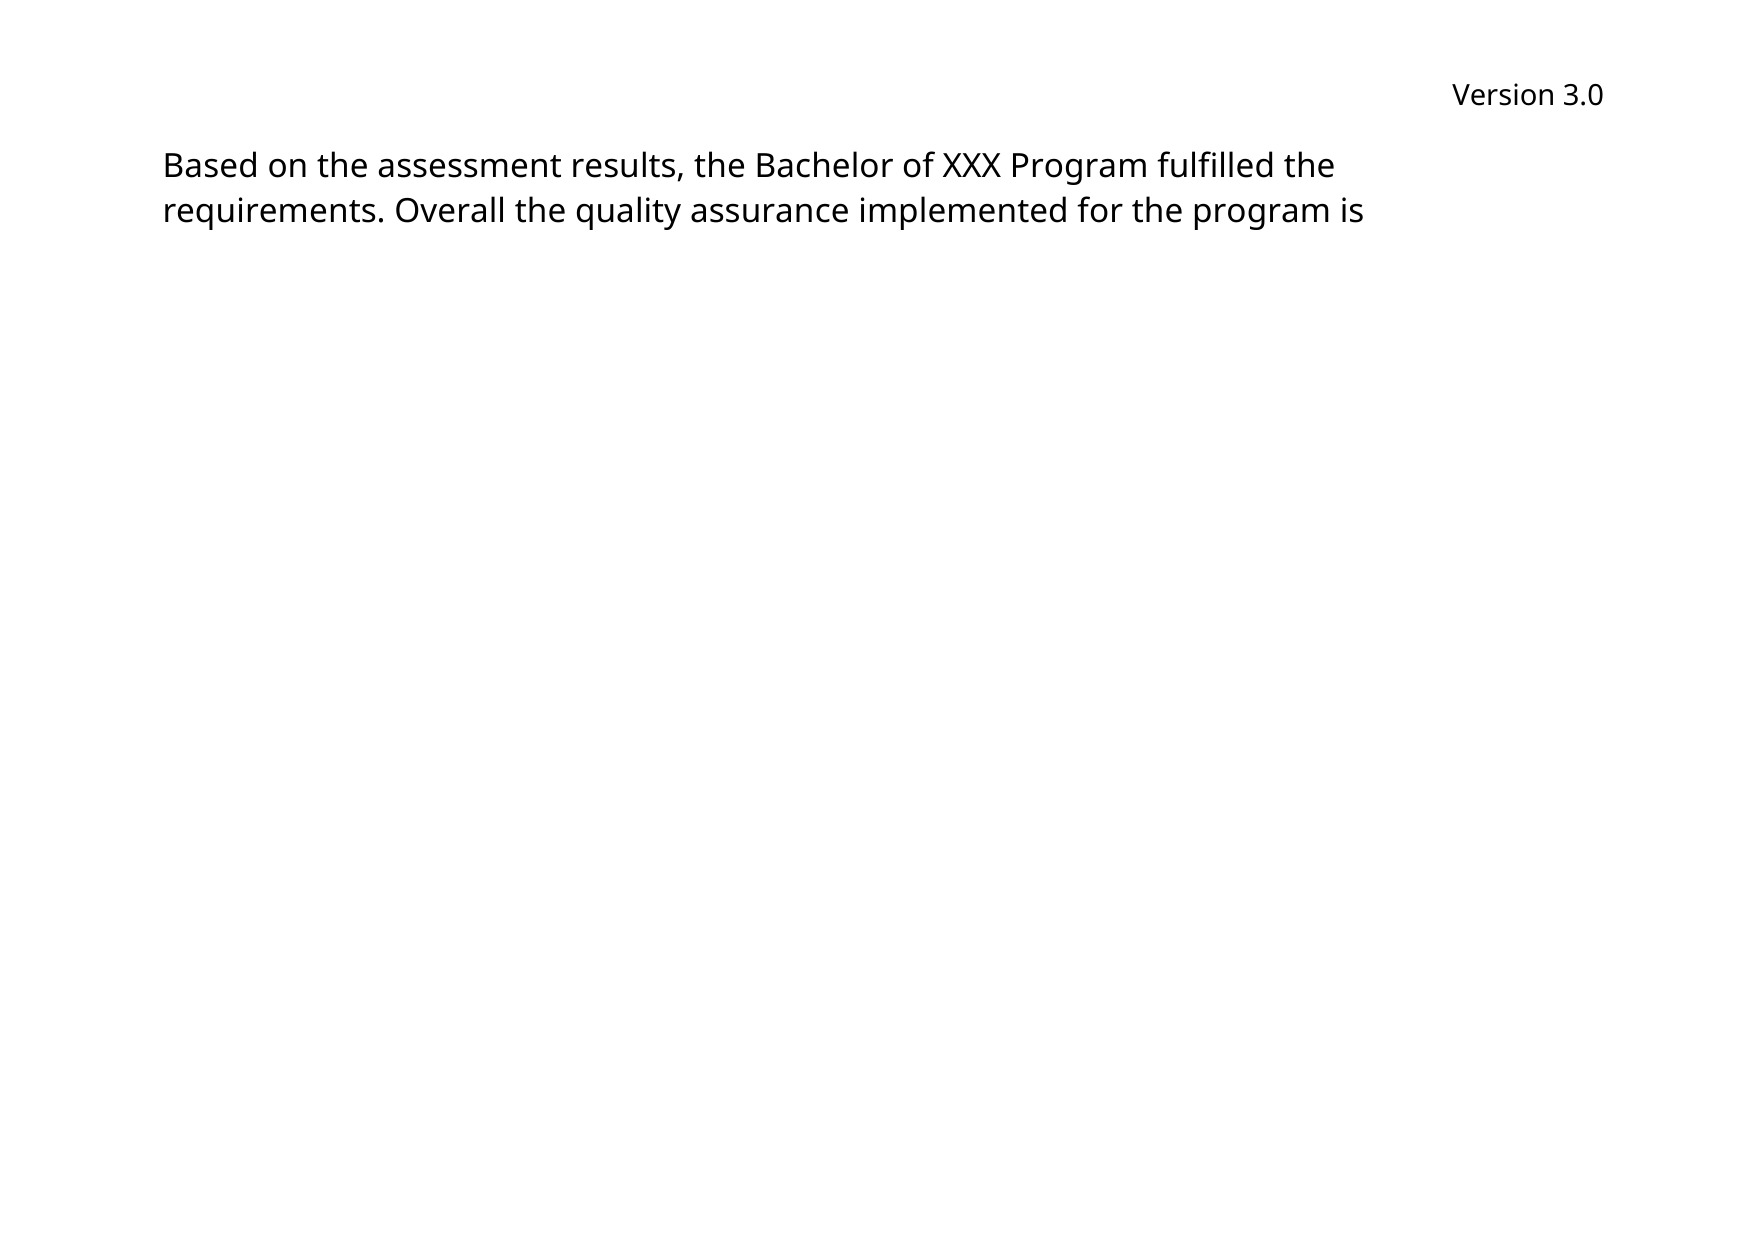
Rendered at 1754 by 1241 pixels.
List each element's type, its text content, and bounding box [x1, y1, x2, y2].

text Based on the assessment results, the Bachelor of XXX Program fulfilled the requirements. Overall the quality assurance implemented for the program is [162, 141, 1487, 232]
